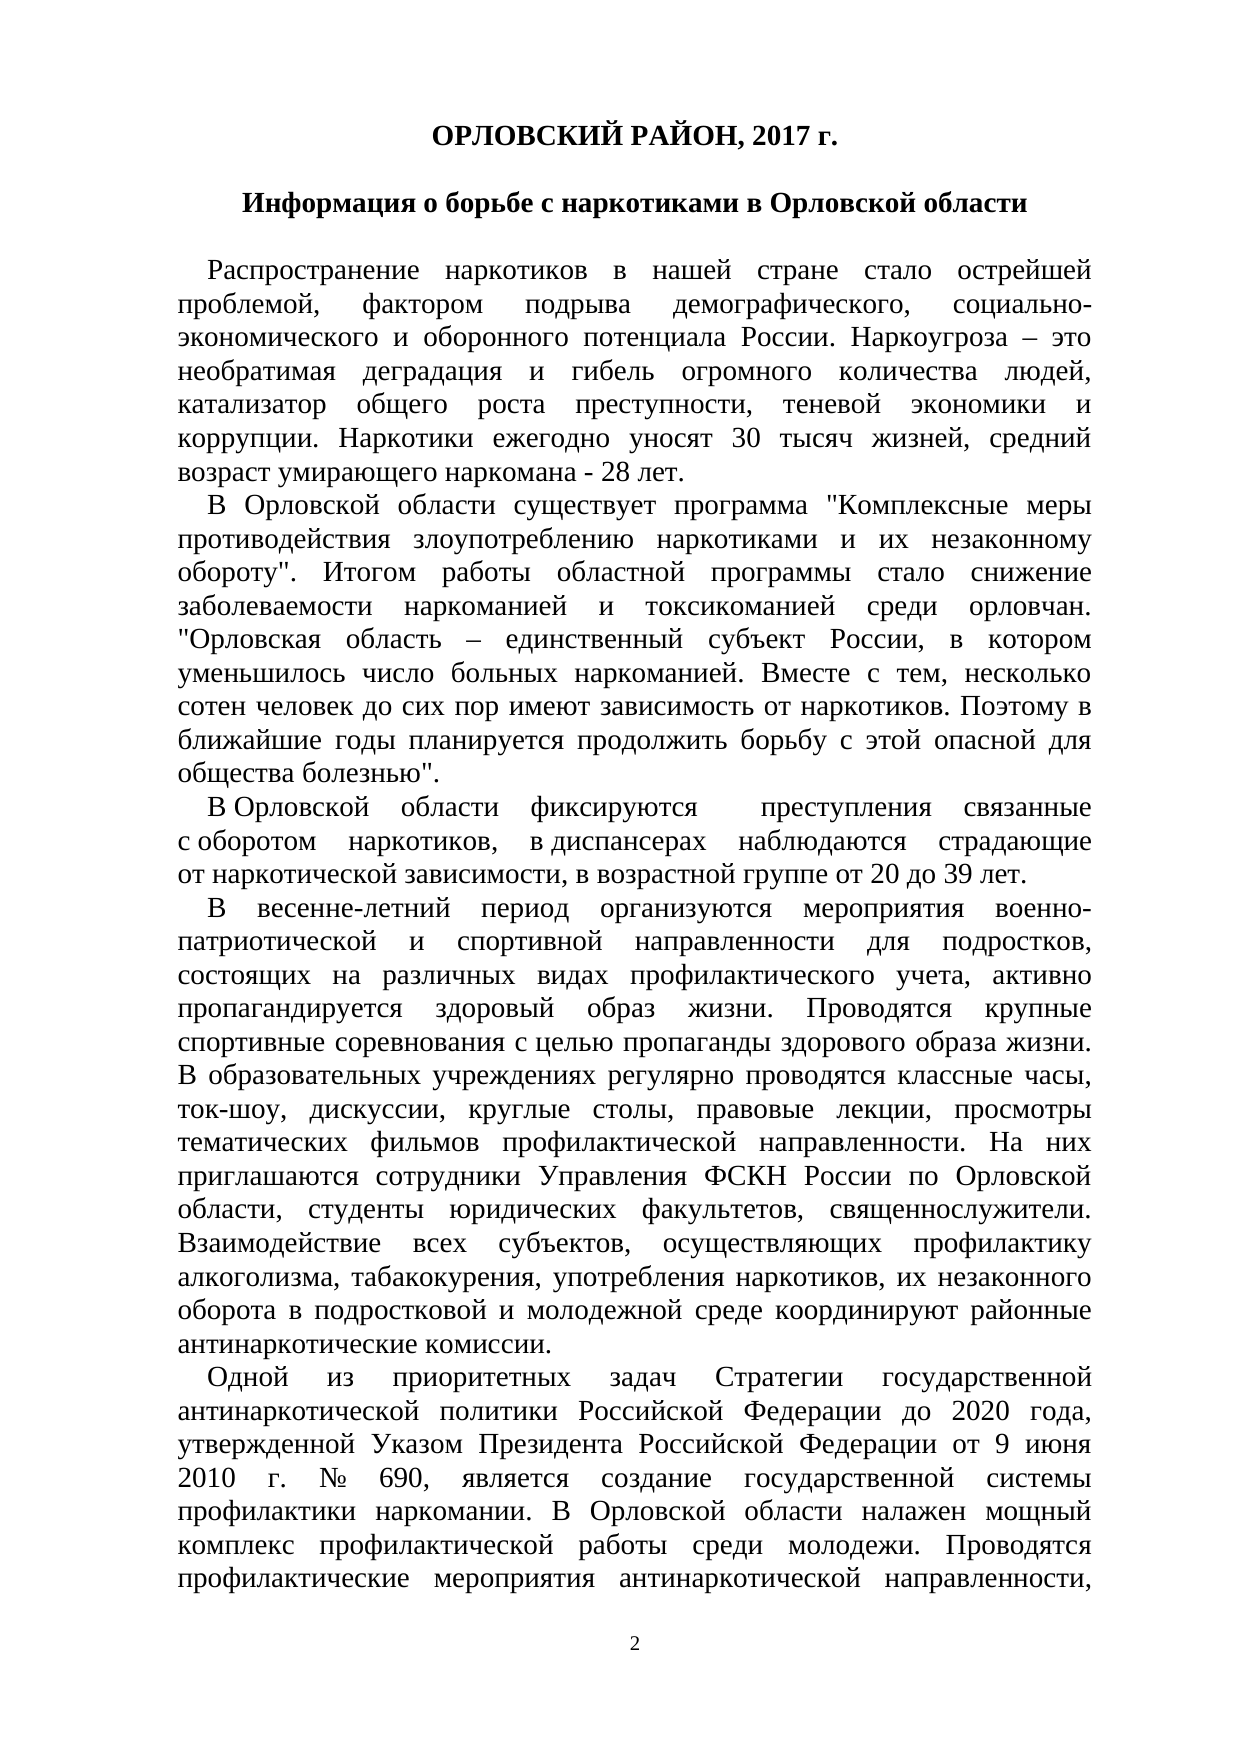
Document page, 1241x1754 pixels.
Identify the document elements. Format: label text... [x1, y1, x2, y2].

text В Орловской области существует программа "Комплексные меры противодействия злоупотреблению наркотиками и их незаконному обороту". Итогом работы областной программы стало снижение заболеваемости наркоманией и токсикоманией среди орловчан. "Орловская область – единственный субъект России, в котором уменьшилось число больных наркоманией. Вместе с тем, несколько сотен человек до сих пор имеют зависимость от наркотиков. Поэтому в ближайшие годы планируется продолжить борьбу с этой опасной для общества болезнью". [177, 487, 1092, 789]
text Распространение наркотиков в нашей стране стало острейшей проблемой, фактором подрыва демографического, социально-экономического и оборонного потенциала России. Наркоугроза – это необратимая деградация и гибель огромного количества людей, катализатор общего роста преступности, теневой экономики и коррупции. Наркотики ежегодно уносят 30 тысяч жизней, средний возраст умирающего наркомана - 28 лет. [177, 252, 1092, 487]
text Информация о борьбе с наркотиками в Орловской области [177, 185, 1092, 219]
text ОРЛОВСКИЙ РАЙОН, 2017 г. [177, 118, 1092, 152]
text В Орловской области фиксируются преступления связанные с оборотом наркотиков, в диспансерах наблюдаются страдающие от наркотической зависимости, в возрастной группе от 20 до 39 лет. [177, 789, 1092, 890]
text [177, 1359, 1092, 1594]
text В весенне-летний период организуются мероприятия военно-патриотической и спортивной направленности для подростков, состоящих на различных видах профилактического учета, активно пропагандируется здоровый образ жизни. Проводятся крупные спортивные соревнования с целью пропаганды здорового образа жизни. В образовательных учреждениях регулярно проводятся классные часы, ток-шоу, дискуссии, круглые столы, правовые лекции, просмотры тематических фильмов профилактической направленности. На них приглашаются сотрудники Управления ФСКН России по Орловской области, студенты юридических факультетов, священнослужители. Взаимодействие всех субъектов, осуществляющих профилактику алкоголизма, табакокурения, употребления наркотиков, их незаконного оборота в подростковой и молодежной среде координируют районные антинаркотические комиссии. [177, 890, 1092, 1359]
